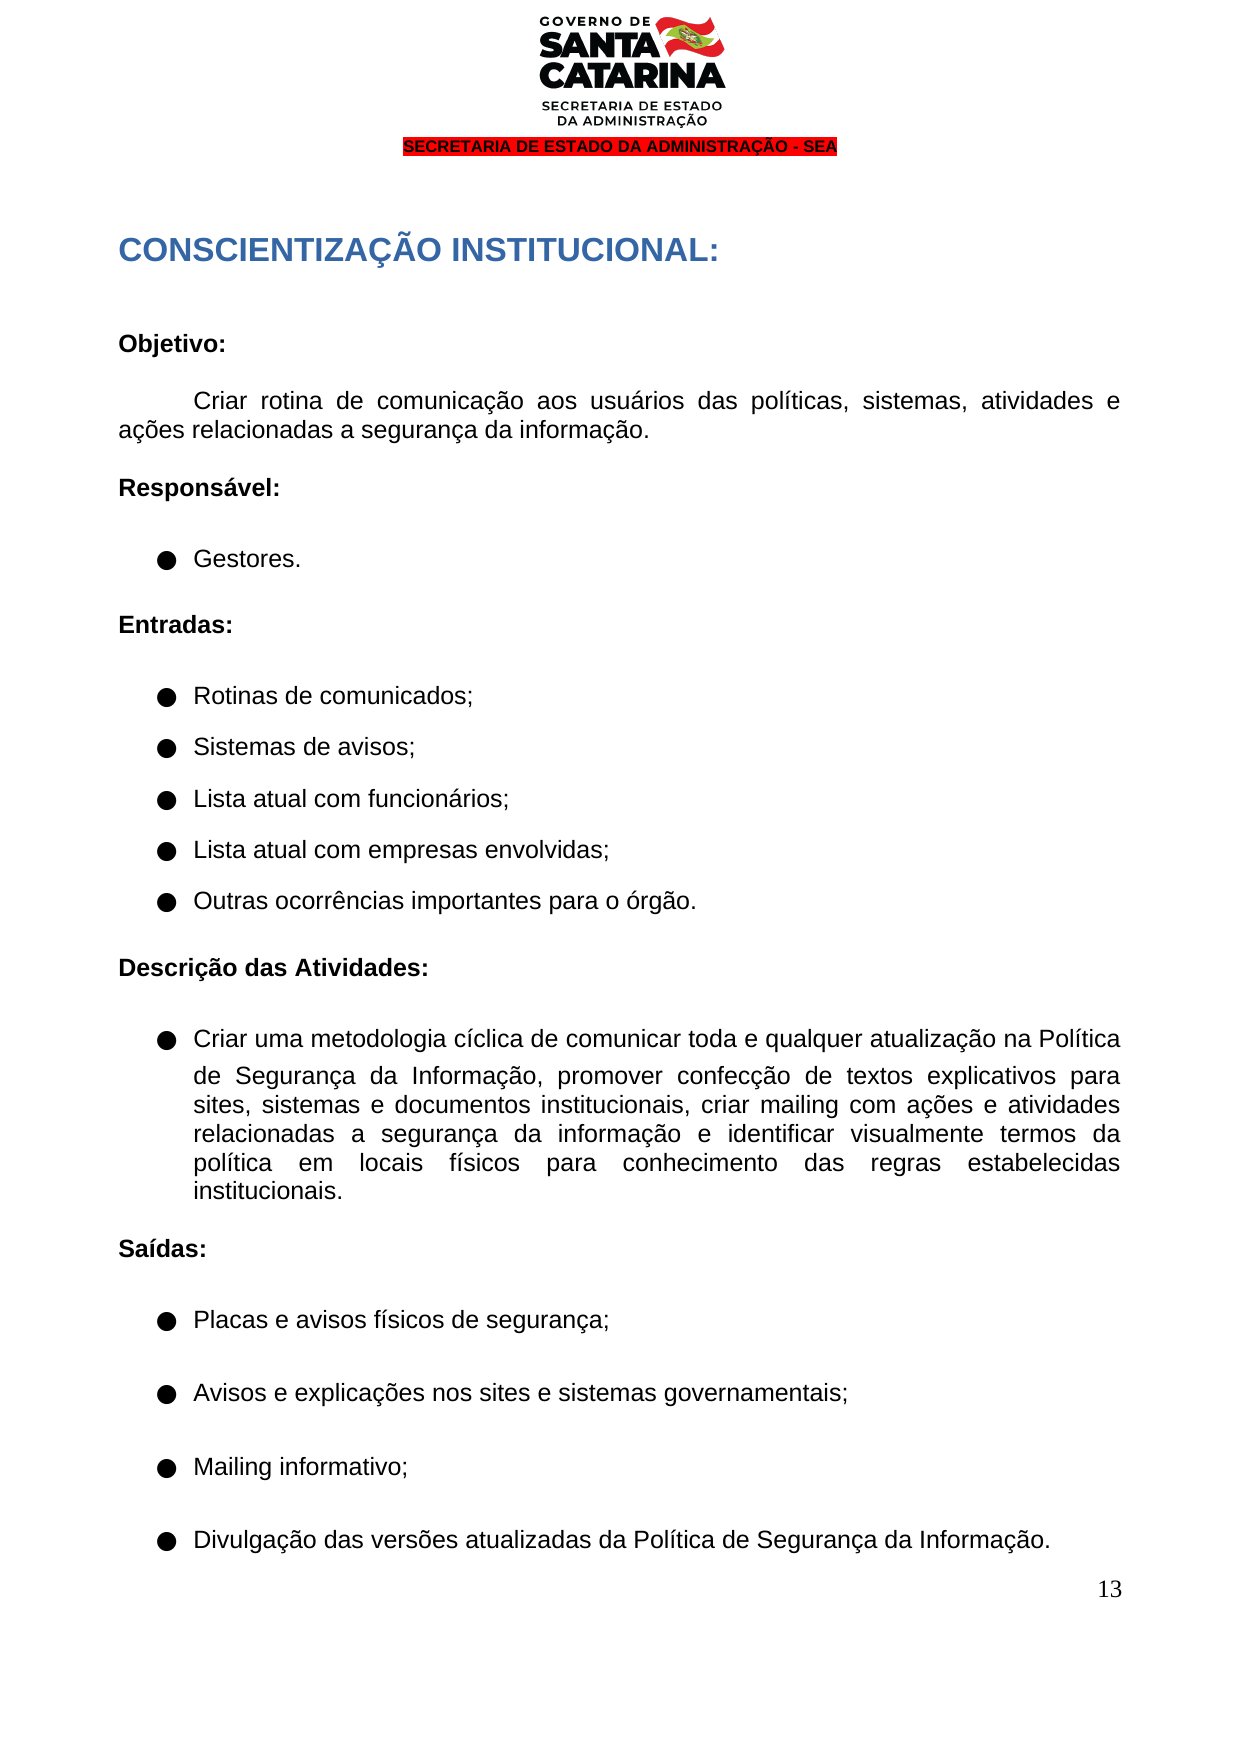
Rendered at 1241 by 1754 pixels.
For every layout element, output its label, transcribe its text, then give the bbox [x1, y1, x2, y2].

list Criar uma metodologia cíclica de comunicar toda e qualquer atualização na Política de Segurança da Informação, promover confecção de textos explicativos para sites, sistemas e documentos institucionais, criar mailing com ações e atividades relacionadas a segurança da informação e identificar visualmente termos da política em locais físicos para conhecimento das regras estabelecidas institucionais. [156, 1010, 1122, 1205]
text Objetivo: [118, 329, 1122, 357]
list Mailing informativo; [156, 1438, 1122, 1489]
list Rotinas de comunicados; [156, 667, 1122, 719]
picture [509, 7, 755, 137]
text Entradas: [118, 610, 1122, 639]
list Gestores. [156, 530, 1122, 581]
text Responsável: [118, 472, 1122, 501]
text Criar rotina de comunicação aos usuários das políticas, sistemas, atividades e ações relacionadas a segurança da informação. [118, 386, 1122, 444]
subtitle CONSCIENTIZAÇÃO INSTITUCIONAL: [118, 230, 1122, 269]
list Outras ocorrências importantes para o órgão. [156, 872, 1122, 924]
text Saídas: [118, 1234, 1122, 1262]
list Lista atual com empresas envolvidas; [156, 821, 1122, 872]
text Descrição das Atividades: [118, 952, 1122, 981]
list Placas e avisos físicos de segurança; [156, 1291, 1122, 1342]
list Lista atual com funcionários; [156, 770, 1122, 821]
list Avisos e explicações nos sites e sistemas governamentais; [156, 1365, 1122, 1416]
list Divulgação das versões atualizadas da Política de Segurança da Informação. [156, 1512, 1122, 1563]
list Sistemas de avisos; [156, 719, 1122, 770]
